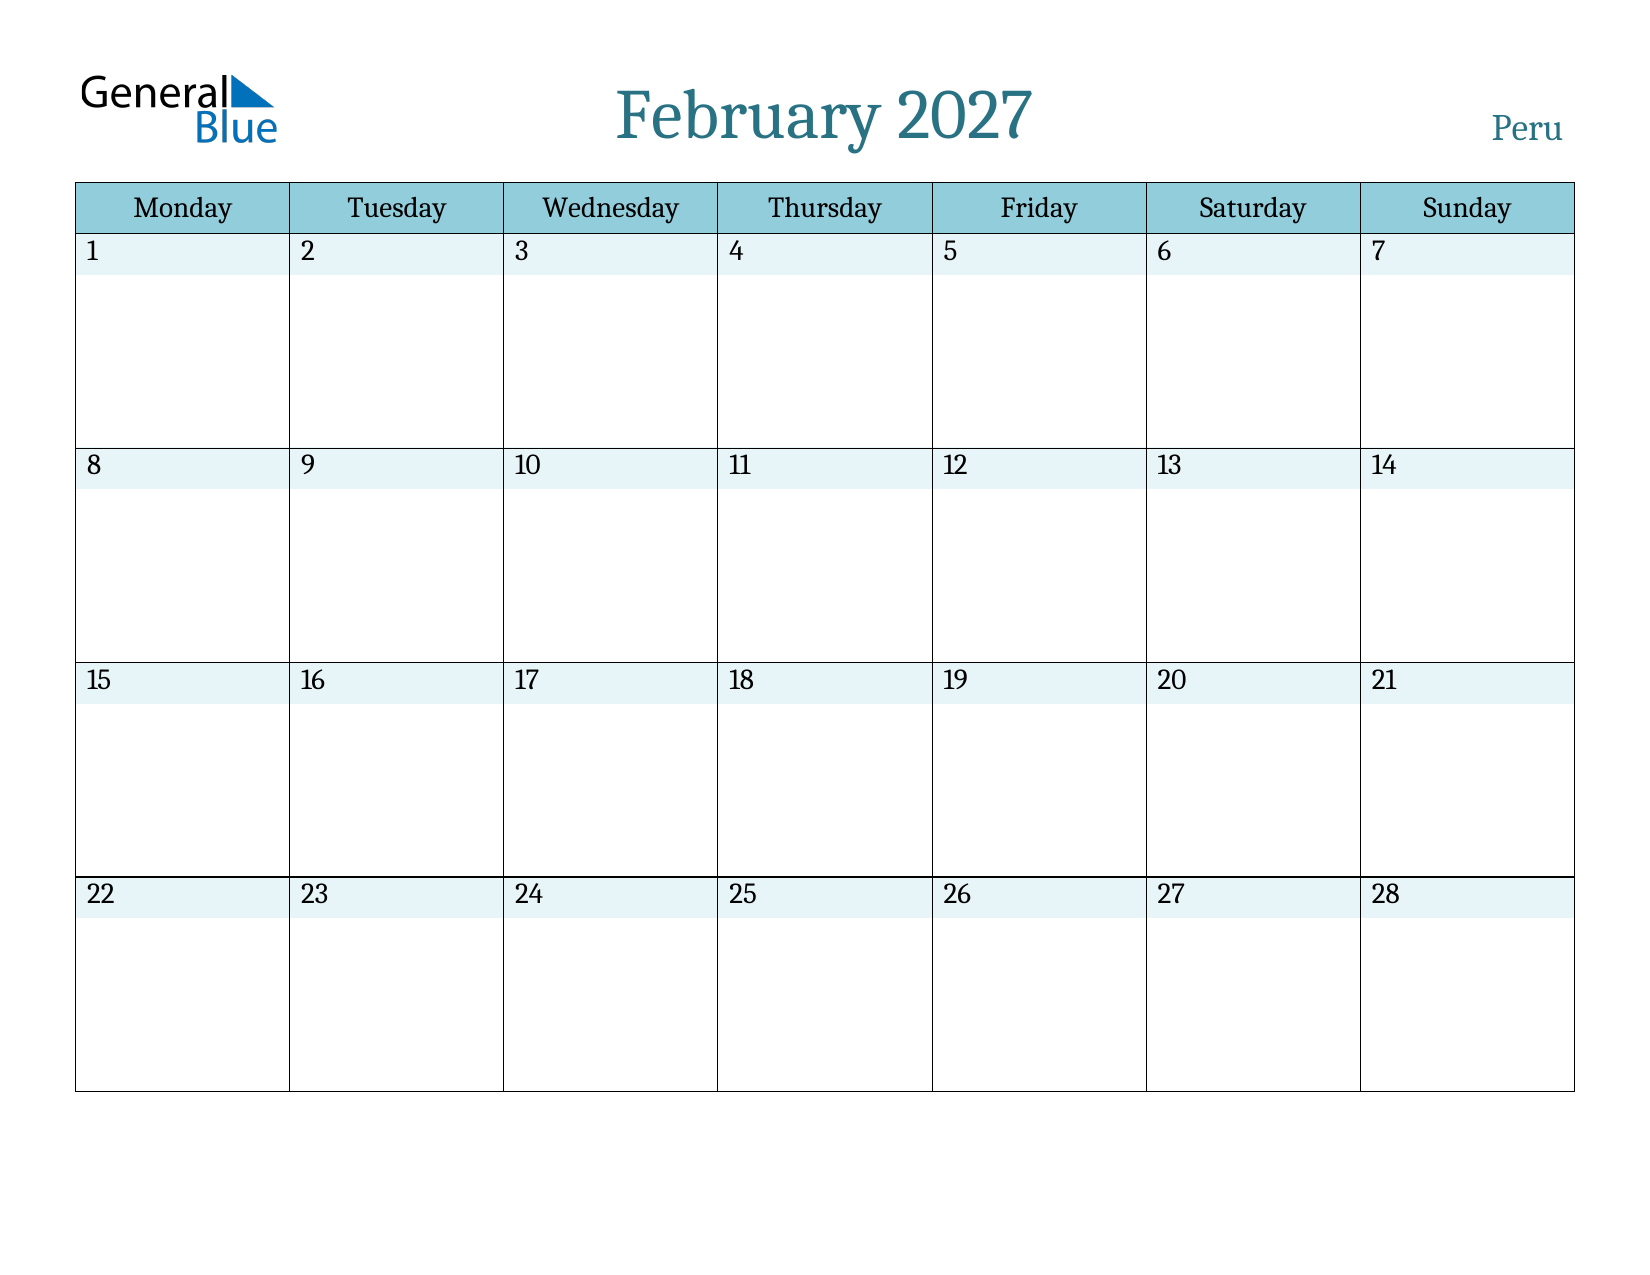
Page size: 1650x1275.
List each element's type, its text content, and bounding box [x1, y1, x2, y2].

table_cell Wednesday [504, 183, 717, 233]
table_cell [718, 704, 932, 876]
table_cell 15 [76, 663, 289, 704]
table_cell [290, 918, 503, 1091]
table_cell 6 [1147, 234, 1360, 275]
table_cell [76, 489, 289, 662]
table_cell [1147, 918, 1360, 1091]
table_cell [718, 275, 932, 447]
table_cell 2 [290, 234, 503, 275]
table_cell [1361, 704, 1574, 876]
table_cell [1361, 918, 1574, 1091]
table_cell 21 [1361, 663, 1574, 704]
table_cell 27 [1147, 878, 1360, 918]
table_cell [504, 918, 717, 1091]
table_cell 4 [718, 234, 932, 275]
table_cell 1 [76, 234, 289, 275]
table_cell 18 [718, 663, 932, 704]
table_header [76, 75, 503, 182]
table_cell Monday [76, 183, 289, 233]
table_cell 7 [1361, 234, 1574, 275]
table_cell [1147, 275, 1360, 447]
table_cell 14 [1361, 449, 1574, 489]
table_cell Thursday [718, 183, 932, 233]
table_cell [933, 489, 1146, 662]
table_cell [933, 275, 1146, 447]
table_cell 23 [290, 878, 503, 918]
table_cell [76, 918, 289, 1091]
table_cell [933, 704, 1146, 876]
table_header Peru [1146, 75, 1574, 182]
table_cell [1361, 275, 1574, 447]
table_cell [290, 489, 503, 662]
table_cell Sunday [1361, 183, 1574, 233]
table_cell 8 [76, 449, 289, 489]
table_cell [76, 704, 289, 876]
table_cell Tuesday [290, 183, 503, 233]
table_cell 9 [290, 449, 503, 489]
table_cell [290, 275, 503, 447]
picture [81, 75, 277, 143]
table_cell [718, 918, 932, 1091]
table_cell [504, 704, 717, 876]
table_cell 24 [504, 878, 717, 918]
table_cell 26 [933, 878, 1146, 918]
table_cell 20 [1147, 663, 1360, 704]
table_cell 12 [933, 449, 1146, 489]
table_cell [504, 275, 717, 447]
table_cell 16 [290, 663, 503, 704]
table_cell [1147, 489, 1360, 662]
table_cell 3 [504, 234, 717, 275]
table_cell [76, 275, 289, 447]
table_cell 25 [718, 878, 932, 918]
table_cell 28 [1361, 878, 1574, 918]
table_cell [504, 489, 717, 662]
table_cell Saturday [1147, 183, 1360, 233]
table_cell 11 [718, 449, 932, 489]
table_cell 5 [933, 234, 1146, 275]
table_cell Friday [933, 183, 1146, 233]
table_cell [933, 918, 1146, 1091]
table_cell 19 [933, 663, 1146, 704]
table_cell 13 [1147, 449, 1360, 489]
table_cell 22 [76, 878, 289, 918]
table_cell [290, 704, 503, 876]
table_cell 10 [504, 449, 717, 489]
table_cell [1147, 704, 1360, 876]
table_cell [718, 489, 932, 662]
table_header February 2027 [504, 75, 1146, 182]
table_cell 17 [504, 663, 717, 704]
table_cell [1361, 489, 1574, 662]
